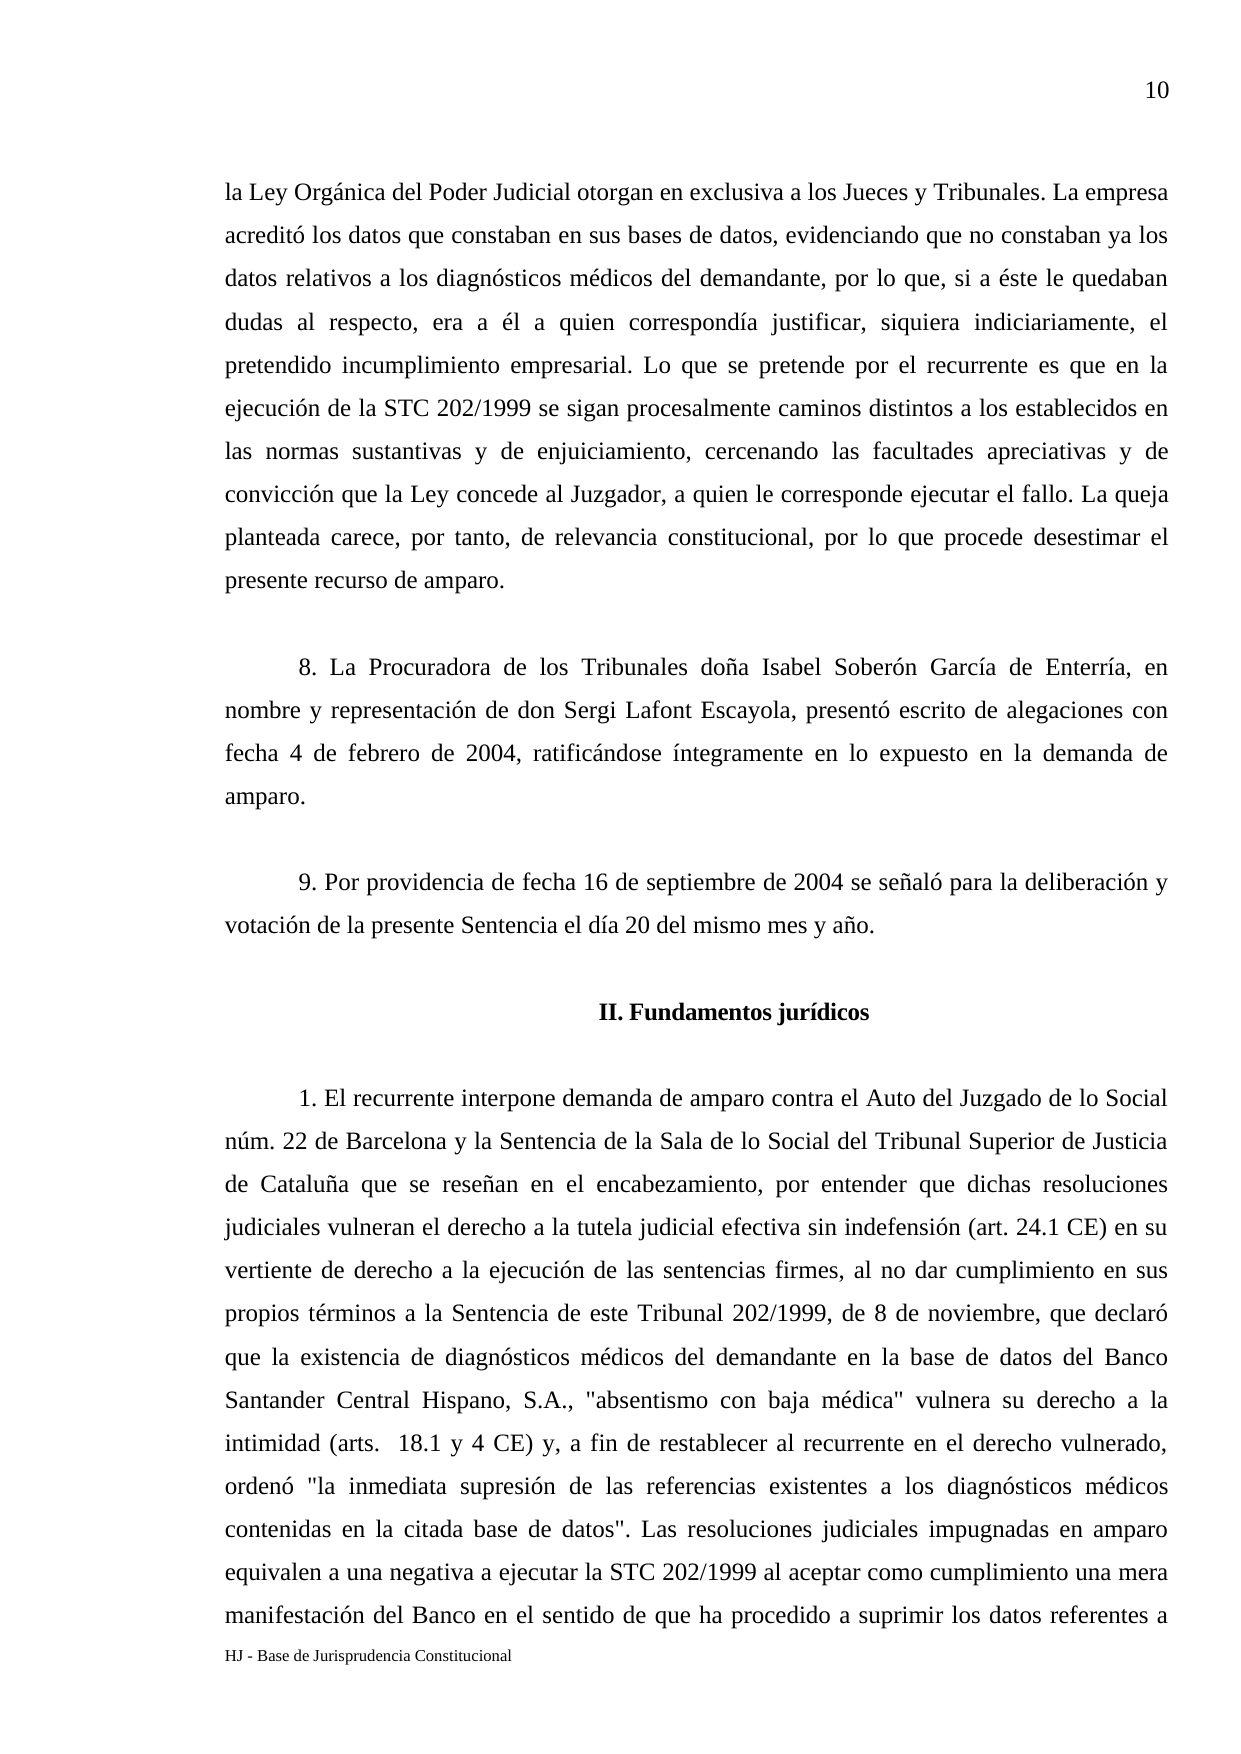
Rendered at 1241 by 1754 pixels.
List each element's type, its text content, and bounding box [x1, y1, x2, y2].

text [224, 177, 1169, 594]
text 9. Por providencia de fecha 16 de septiembre de 2004 se señaló para la deliberación y votación de la presente Sentencia el día 20 del mismo mes y año. [224, 867, 1169, 939]
subtitle II. Fundamentos jurídicos [224, 997, 1169, 1025]
text 8. La Procuradora de los Tribunales doña Isabel Soberón García de Enterría, en nombre y representación de don Sergi Lafont Escayola, presentó escrito de alegaciones con fecha 4 de febrero de 2004, ratificándose íntegramente en lo expuesto en la demanda de amparo. [224, 652, 1169, 810]
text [224, 1083, 1169, 1629]
